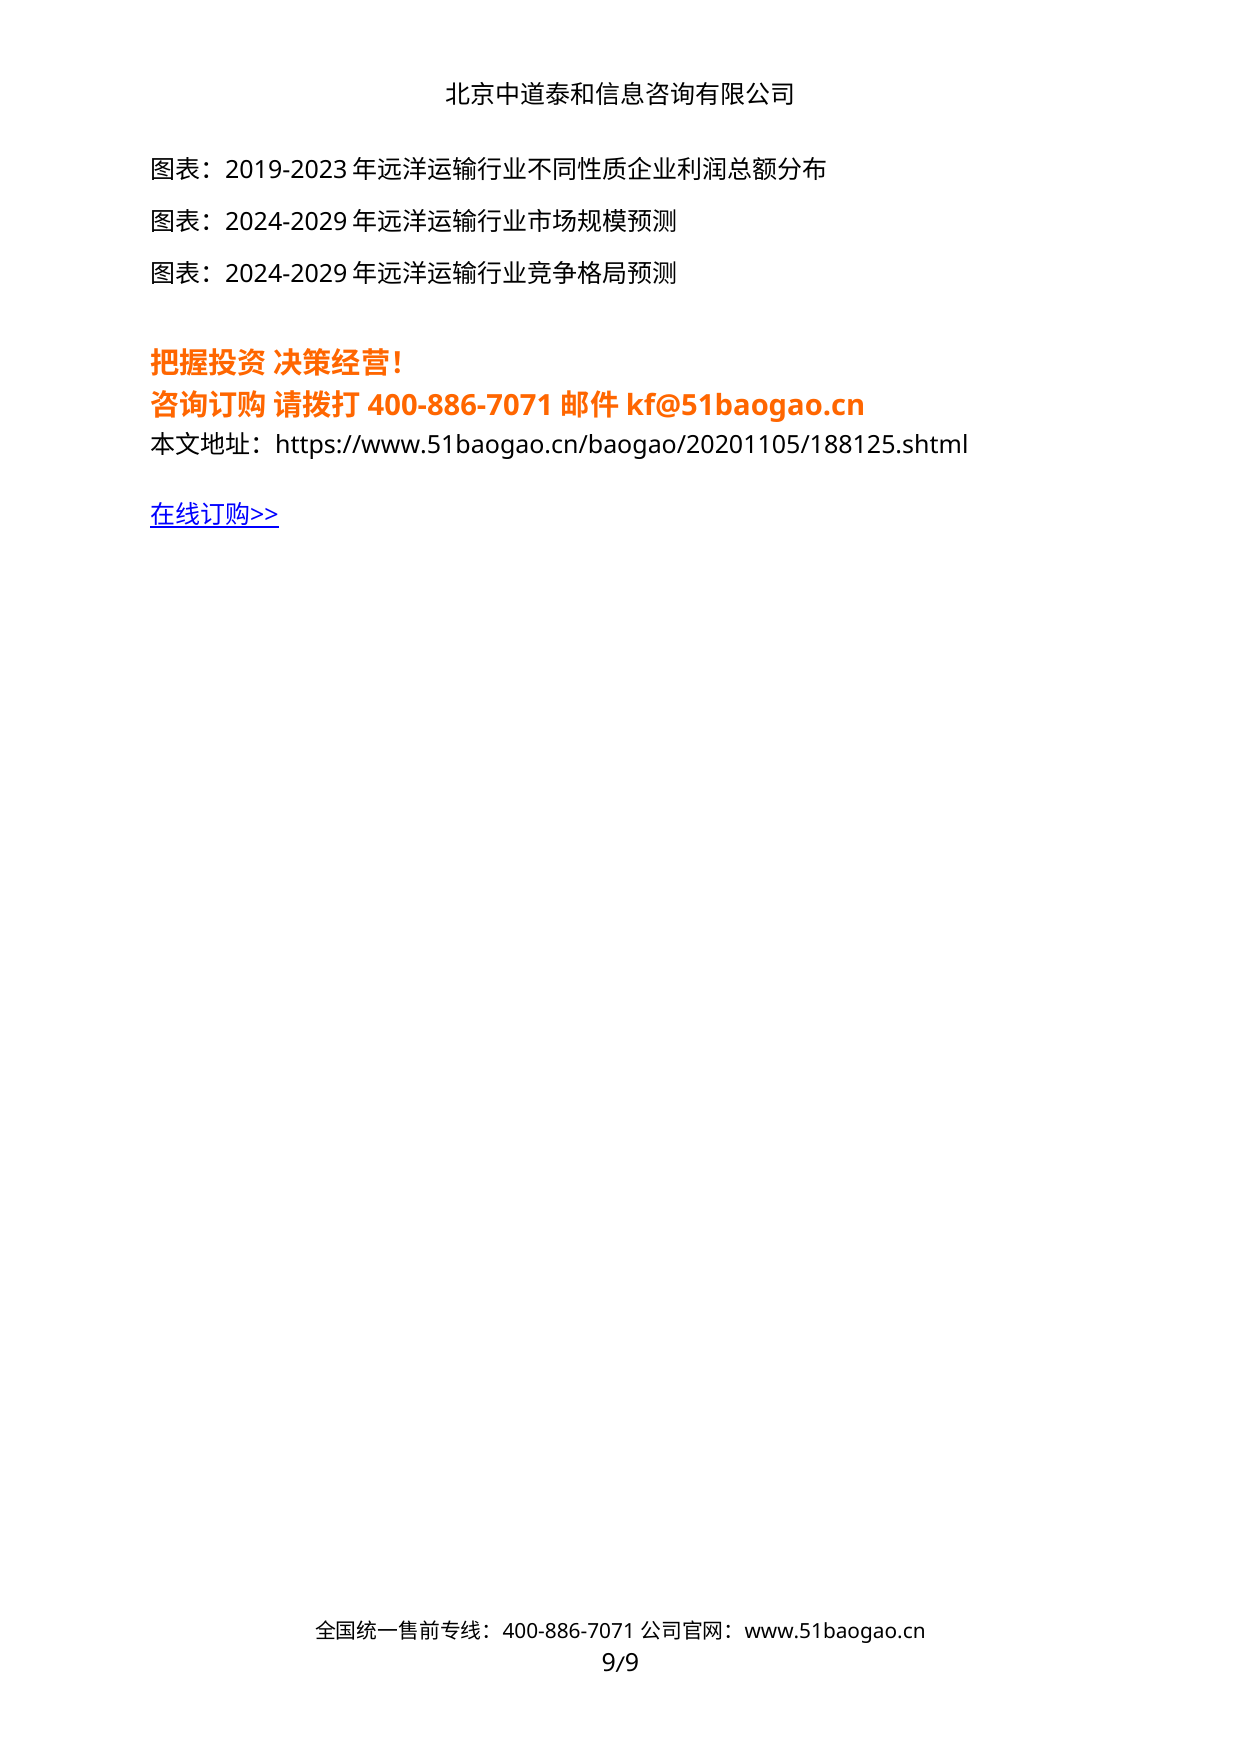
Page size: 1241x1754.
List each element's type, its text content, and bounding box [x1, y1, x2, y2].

text 图表：2019-2023年远洋运输行业不同性质企业利润总额分布 [150, 150, 1090, 186]
text 图表：2024-2029年远洋运输行业竞争格局预测 [150, 254, 1090, 290]
text 在线订购>> [150, 461, 1090, 531]
text 图表：2024-2029年远洋运输行业市场规模预测 [150, 202, 1090, 238]
text 把握投资 决策经营！咨询订购 请拨打 400-886-7071 邮件 kf@51baogao.cn本文地址：https://www.51baogao.cn/baogao/20201105/188125.shtml [150, 306, 1090, 461]
